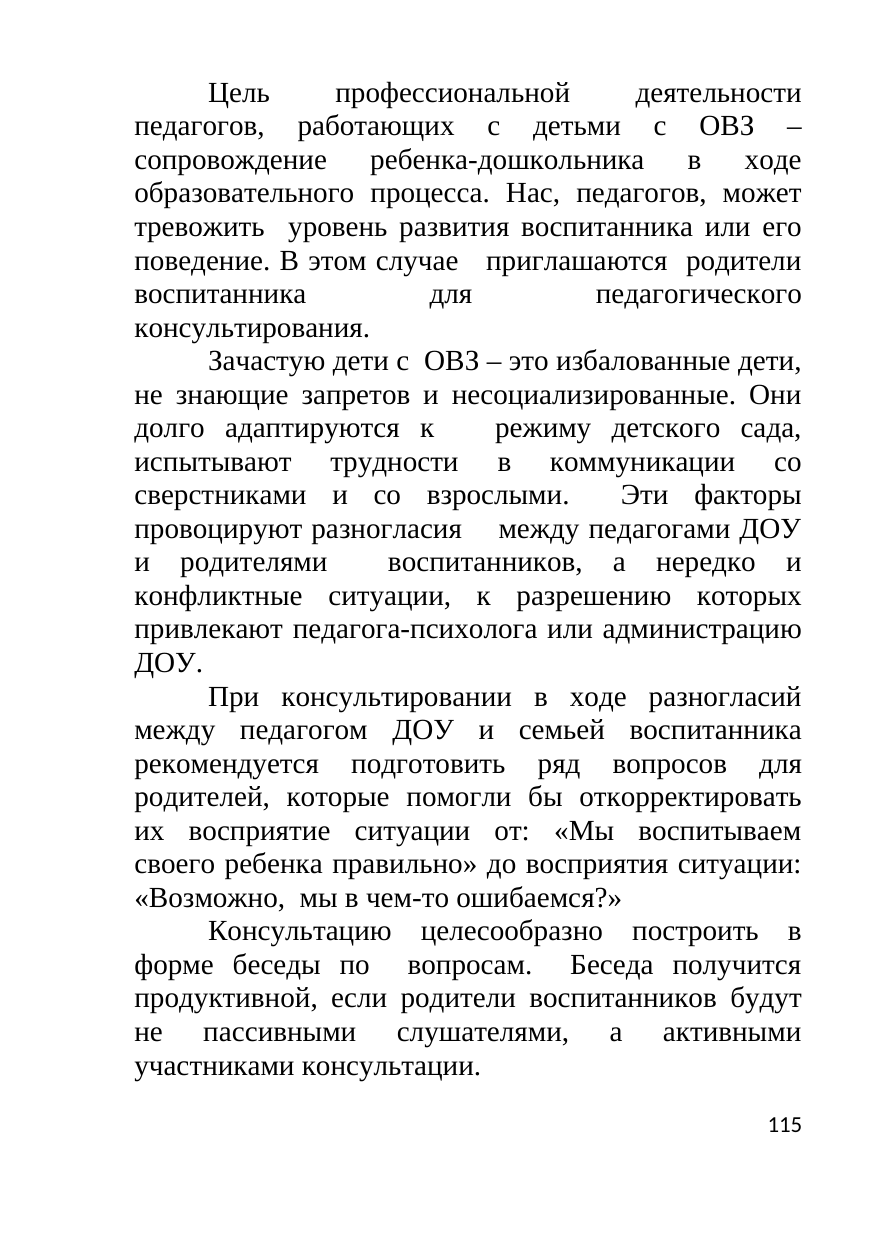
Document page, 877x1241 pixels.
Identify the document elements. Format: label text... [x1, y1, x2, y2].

text Консультацию целесообразно построить в форме беседы по вопросам. Беседа получится продуктивной, если родители воспитанников будут не пассивными слушателями, а активными участниками консультации. [134, 913, 802, 1081]
text Зачастую дети с ОВЗ – это избалованные дети, не знающие запретов и несоциализированные. Они долго адаптируются к режиму детского сада, испытывают трудности в коммуникации со сверстниками и со взрослыми. Эти факторы провоцируют разногласия между педагогами ДОУ и родителями воспитанников, а нередко и конфликтные ситуации, к разрешению которых привлекают педагога-психолога или администрацию ДОУ. [134, 343, 802, 679]
text При консультировании в ходе разногласий между педагогом ДОУ и семьей воспитанника рекомендуется подготовить ряд вопросов для родителей, которые помогли бы откорректировать их восприятие ситуации от: «Мы воспитываем своего ребенка правильно» до восприятия ситуации: «Возможно, мы в чем-то ошибаемся?» [134, 679, 802, 913]
text Цель профессиональной деятельности педагогов, работающих с детьми с ОВЗ – сопровождение ребенка-дошкольника в ходе образовательного процесса. Нас, педагогов, может тревожить уровень развития воспитанника или его поведение. В этом случае приглашаются родители воспитанника для педагогического консультирования. [134, 75, 802, 343]
